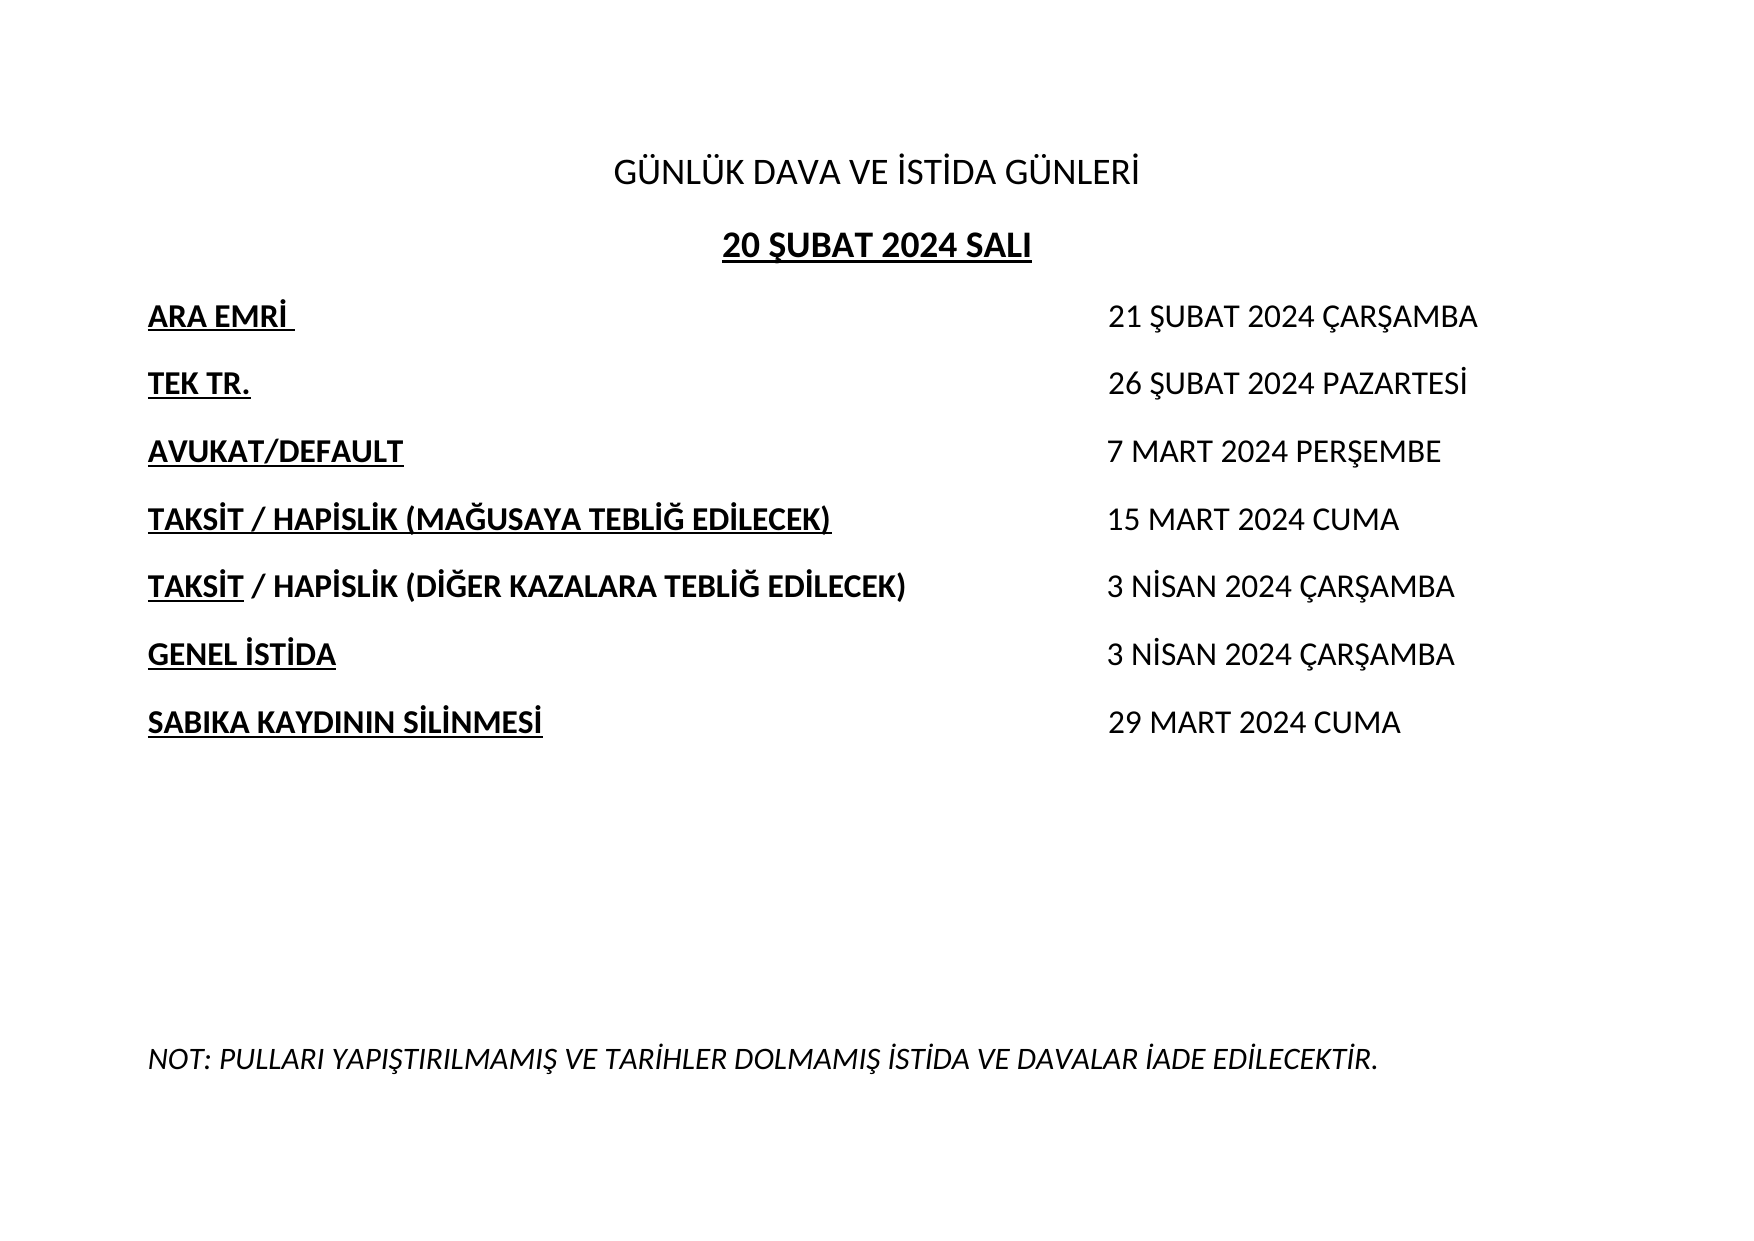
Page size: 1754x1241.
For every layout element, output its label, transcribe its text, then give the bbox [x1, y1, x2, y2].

text ARA EMRİ 21 ŞUBAT 2024 ÇARŞAMBA [148, 295, 1606, 335]
text NOT: PULLARI YAPIŞTIRILMAMIŞ VE TARİHLER DOLMAMIŞ İSTİDA VE DAVALAR İADE EDİLECEKTİR. [148, 1039, 1606, 1077]
text TEK TR. 26 ŞUBAT 2024 PAZARTESİ [148, 362, 1606, 403]
text AVUKAT/DEFAULT 7 MART 2024 PERŞEMBE [148, 430, 1606, 471]
text GÜNLÜK DAVA VE İSTİDA GÜNLERİ [148, 148, 1606, 193]
text 20 ŞUBAT 2024 SALI [148, 221, 1606, 267]
text TAKSİT / HAPİSLİK (DİĞER KAZALARA TEBLİĞ EDİLECEK) 3 NİSAN 2024 ÇARŞAMBA [148, 565, 1606, 606]
text SABIKA KAYDININ SİLİNMESİ 29 MART 2024 CUMA [148, 701, 1606, 742]
text TAKSİT / HAPİSLİK (MAĞUSAYA TEBLİĞ EDİLECEK) 15 MART 2024 CUMA [148, 497, 1606, 538]
text GENEL İSTİDA 3 NİSAN 2024 ÇARŞAMBA [148, 633, 1606, 673]
